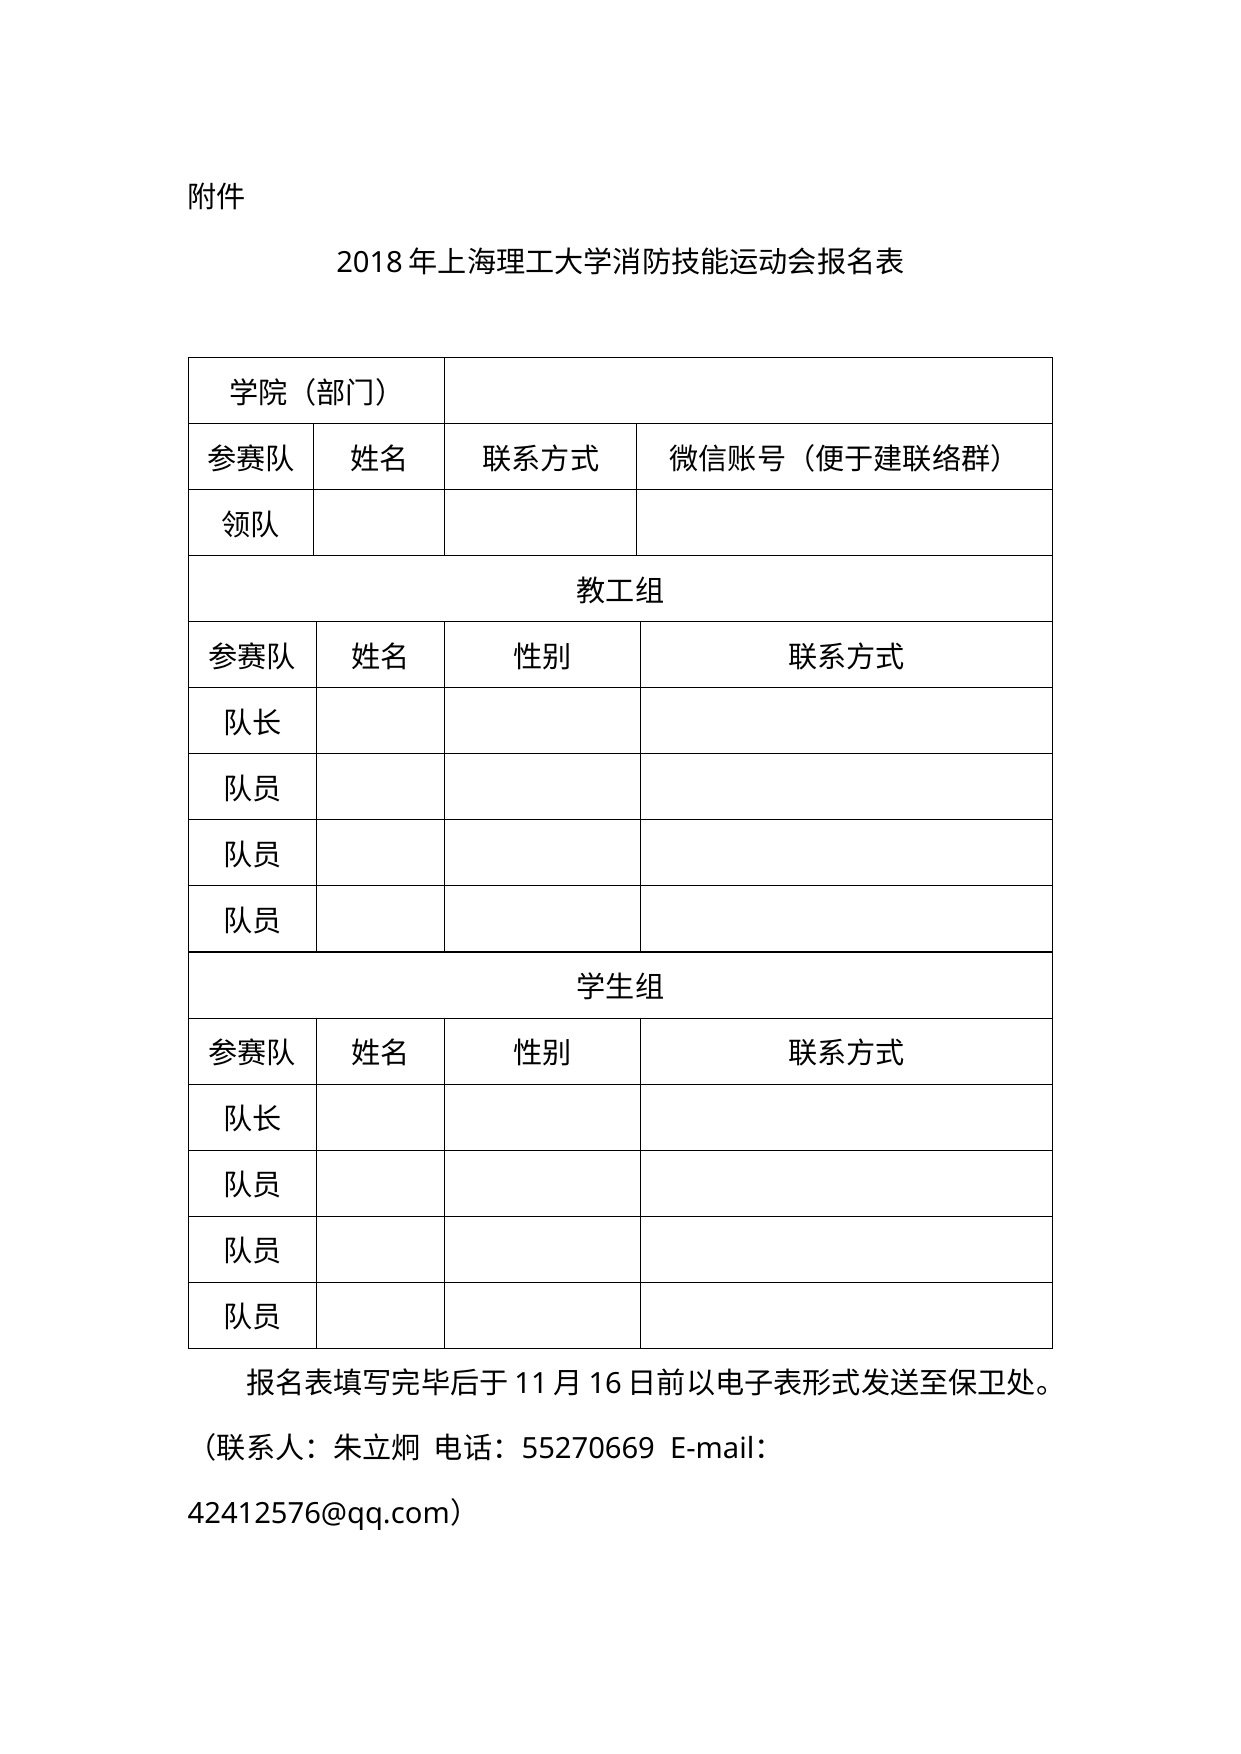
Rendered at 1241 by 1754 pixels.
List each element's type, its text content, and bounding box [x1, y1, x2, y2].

table_cell 联系方式 [641, 1019, 1052, 1083]
table_cell [317, 688, 444, 753]
table_cell [317, 820, 444, 885]
table_cell [641, 820, 1052, 885]
table_cell 参赛队 [189, 424, 313, 489]
table_cell [641, 1283, 1052, 1348]
table_cell 队员 [189, 1151, 316, 1216]
table_cell 队员 [189, 754, 316, 819]
table_cell [641, 886, 1052, 951]
table_cell [445, 1217, 640, 1282]
table_cell [445, 820, 640, 885]
table_cell [637, 490, 1052, 555]
table_cell 教工组 [189, 556, 1052, 621]
table_cell 微信账号（便于建联络群） [637, 424, 1052, 489]
table_cell 学生组 [189, 953, 1052, 1017]
table_cell [317, 1283, 444, 1348]
table_cell 队员 [189, 886, 316, 951]
table_cell 性别 [445, 1019, 640, 1083]
table_cell 队员 [189, 1217, 316, 1282]
table_cell 队员 [189, 1283, 316, 1348]
table_cell [445, 688, 640, 753]
table_header 学院（部门） [189, 358, 444, 423]
table_cell [317, 1151, 444, 1216]
table_cell 领队 [189, 490, 313, 555]
table_cell [317, 1085, 444, 1149]
table_header [445, 358, 1052, 423]
table_cell [641, 1085, 1052, 1149]
table_cell 姓名 [317, 622, 444, 687]
text 附件 [187, 162, 1053, 227]
table_cell 参赛队 [189, 622, 316, 687]
table_cell [445, 1151, 640, 1216]
table_cell 联系方式 [445, 424, 636, 489]
table_cell [445, 1283, 640, 1348]
table_cell 性别 [445, 622, 640, 687]
table_cell 队员 [189, 820, 316, 885]
table_cell 参赛队 [189, 1019, 316, 1083]
text 报名表填写完毕后于11月16日前以电子表形式发送至保卫处。（联系人：朱立炯 电话：55270669 E-mail：42412576@qq.com） [187, 1349, 1053, 1544]
table_cell [314, 490, 444, 555]
table_cell [317, 886, 444, 951]
table_cell [641, 688, 1052, 753]
table_cell 姓名 [314, 424, 444, 489]
table_cell [445, 754, 640, 819]
table_cell [445, 490, 636, 555]
table_cell 姓名 [317, 1019, 444, 1083]
table_cell 队长 [189, 688, 316, 753]
table_cell 联系方式 [641, 622, 1052, 687]
text 2018年上海理工大学消防技能运动会报名表 [187, 227, 1053, 292]
table_cell [445, 886, 640, 951]
table_cell [641, 754, 1052, 819]
table_cell [641, 1217, 1052, 1282]
table_cell [317, 1217, 444, 1282]
table_cell [317, 754, 444, 819]
table_cell 队长 [189, 1085, 316, 1149]
table_cell [641, 1151, 1052, 1216]
table_cell [445, 1085, 640, 1149]
